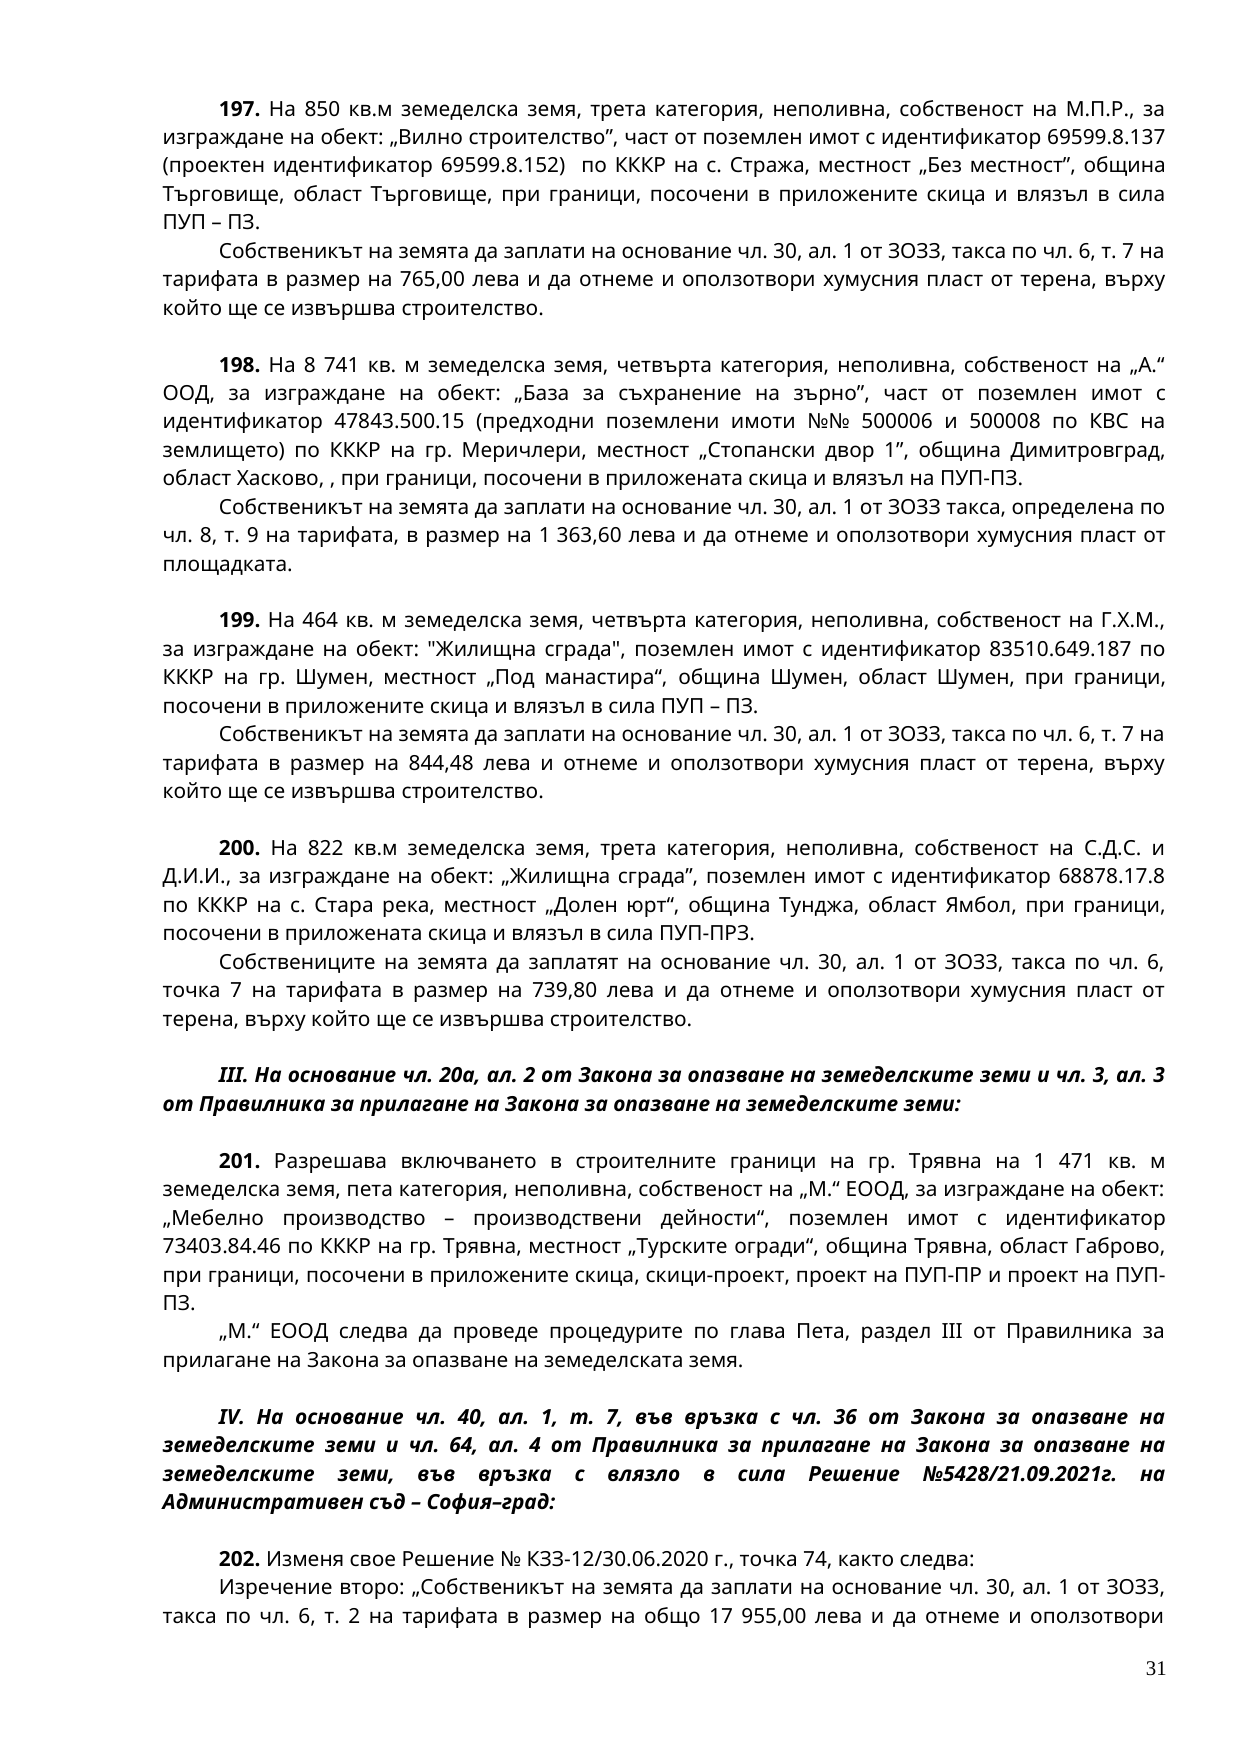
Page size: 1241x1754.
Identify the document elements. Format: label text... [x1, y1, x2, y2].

text Собственикът на земята да заплати на основание чл. 30, ал. 1 от ЗОЗЗ такса, определена по чл. 8, т. 9 на тарифата, в размер на 1 363,60 лева и да отнеме и оползотвори хумусния пласт от площадката. [162, 492, 1167, 577]
text Собствениците на земята да заплатят на основание чл. 30, ал. 1 от ЗОЗЗ, такса по чл. 6, точка 7 на тарифата в размер на 739,80 лева и да отнеме и оползотвори хумусния пласт от терена, върху който ще се извършва строителство. [162, 947, 1167, 1032]
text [162, 1572, 1167, 1629]
text ІV. На основание чл. 40, ал. 1, т. 7, във връзка с чл. 36 от Закона за опазване на земеделските земи и чл. 64, ал. 4 от Правилника за прилагане на Закона за опазване на земеделските земи, във връзка с влязло в сила Решение №5428/21.09.2021г. на Административен съд – София–град: [162, 1402, 1167, 1516]
text ІІІ. На основание чл. 20а, ал. 2 от Закона за опазване на земеделските земи и чл. 3, ал. 3 от Правилника за прилагане на Закона за опазване на земеделските земи: [162, 1061, 1167, 1117]
text Собственикът на земята да заплати на основание чл. 30, ал. 1 от ЗОЗЗ, такса по чл. 6, т. 7 на тарифата в размер на 765,00 лева и да отнеме и оползотвори хумусния пласт от терена, върху който ще се извършва строителство. [162, 236, 1167, 321]
text 201. Разрешава включването в строителните граници на гр. Трявна на 1 471 кв. м земеделска земя, пета категория, неполивна, собственост на „М.“ ЕООД, за изграждане на обект: „Мебелно производство – производствени дейности“, поземлен имот с идентификатор 73403.84.46 по КККР на гр. Трявна, местност „Турските огради“, община Трявна, област Габрово, при граници, посочени в приложените скица, скици-проект, проект на ПУП-ПР и проект на ПУП-ПЗ. [162, 1146, 1167, 1317]
text 199. На 464 кв. м земеделска земя, четвърта категория, неполивна, собственост на Г.Х.М., за изграждане на обект: "Жилищна сграда", поземлен имот с идентификатор 83510.649.187 по КККР на гр. Шумен, местност „Под манастира“, община Шумен, област Шумен, при граници, посочени в приложените скица и влязъл в сила ПУП – ПЗ. [162, 606, 1167, 719]
text 200. На 822 кв.м земеделска земя, трета категория, неполивна, собственост на С.Д.С. и Д.И.И., за изграждане на обект: „Жилищна сграда”, поземлен имот с идентификатор 68878.17.8 по КККР на с. Стара река, местност „Долен юрт“, община Тунджа, област Ямбол, при граници, посочени в приложената скица и влязъл в сила ПУП-ПРЗ. [162, 833, 1167, 947]
text Собственикът на земята да заплати на основание чл. 30, ал. 1 от ЗОЗЗ, такса по чл. 6, т. 7 на тарифата в размер на 844,48 лева и отнеме и оползотвори хумусния пласт от терена, върху който ще се извършва строителство. [162, 719, 1167, 805]
text 198. На 8 741 кв. м земеделска земя, четвърта категория, неполивна, собственост на „А.“ ООД, за изграждане на обект: „База за съхранение на зърно”, част от поземлен имот с идентификатор 47843.500.15 (предходни поземлени имоти №№ 500006 и 500008 по КВС на землището) по КККР на гр. Меричлери, местност „Стопански двор 1”, община Димитровград, област Хасково, , при граници, посочени в приложената скица и влязъл на ПУП-ПЗ. [162, 350, 1167, 492]
text „М.“ ЕООД следва да проведе процедурите по глава Пета, раздел ІІІ от Правилника за прилагане на Закона за опазване на земеделската земя. [162, 1317, 1167, 1373]
text 202. Изменя свое Решение № КЗЗ-12/30.06.2020 г., точка 74, както следва: [162, 1544, 1167, 1572]
text 197. На 850 кв.м земеделска земя, трета категория, неполивна, собственост на М.П.Р., за изграждане на обект: „Вилно строителство”, част от поземлен имот с идентификатор 69599.8.137 (проектен идентификатор 69599.8.152) по КККР на с. Стража, местност „Без местност”, община Търговище, област Търговище, при граници, посочени в приложените скица и влязъл в сила ПУП – ПЗ. [162, 94, 1167, 236]
